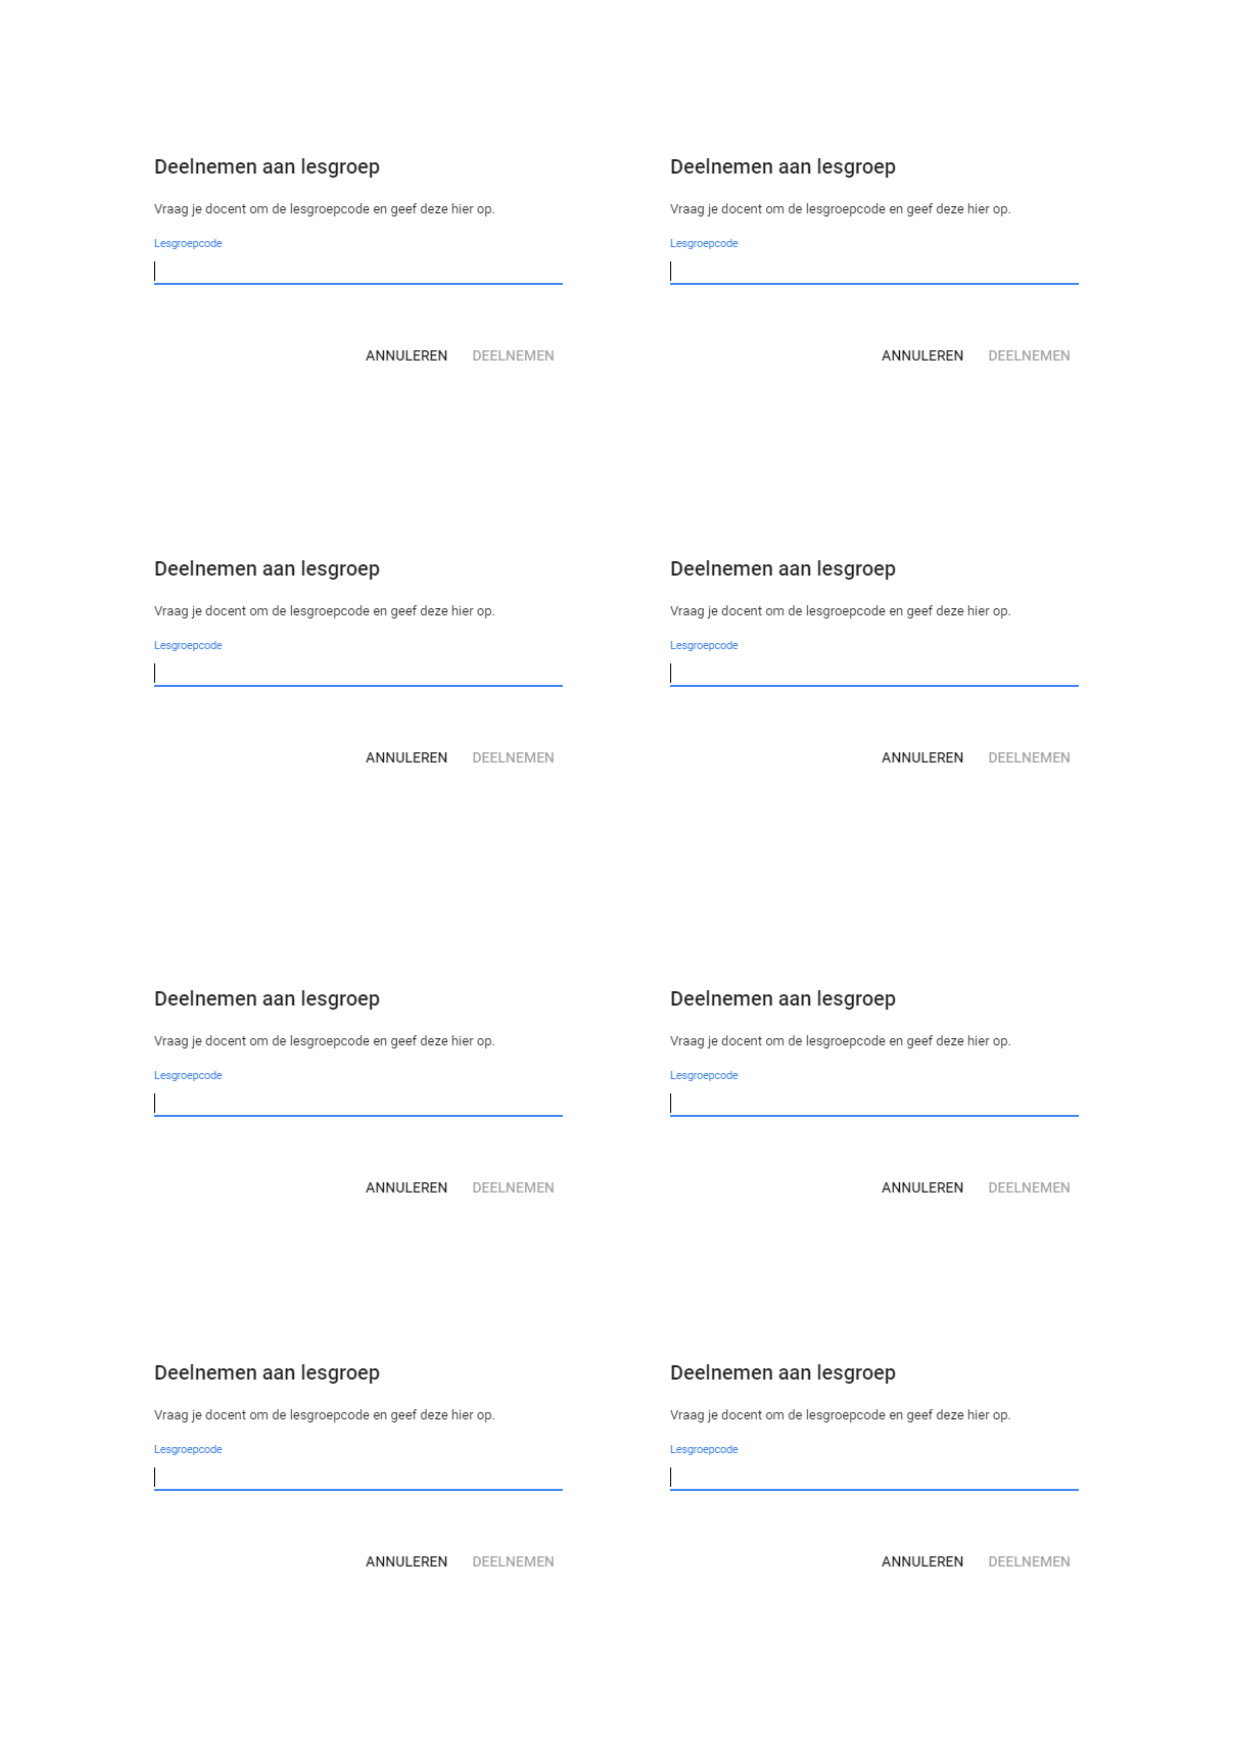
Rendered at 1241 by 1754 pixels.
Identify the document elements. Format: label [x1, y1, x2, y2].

picture [147, 979, 574, 1214]
picture [147, 147, 574, 382]
picture [147, 1353, 574, 1588]
picture [663, 1353, 1090, 1588]
picture [663, 979, 1090, 1214]
picture [663, 549, 1090, 784]
picture [147, 549, 574, 784]
picture [663, 147, 1090, 382]
